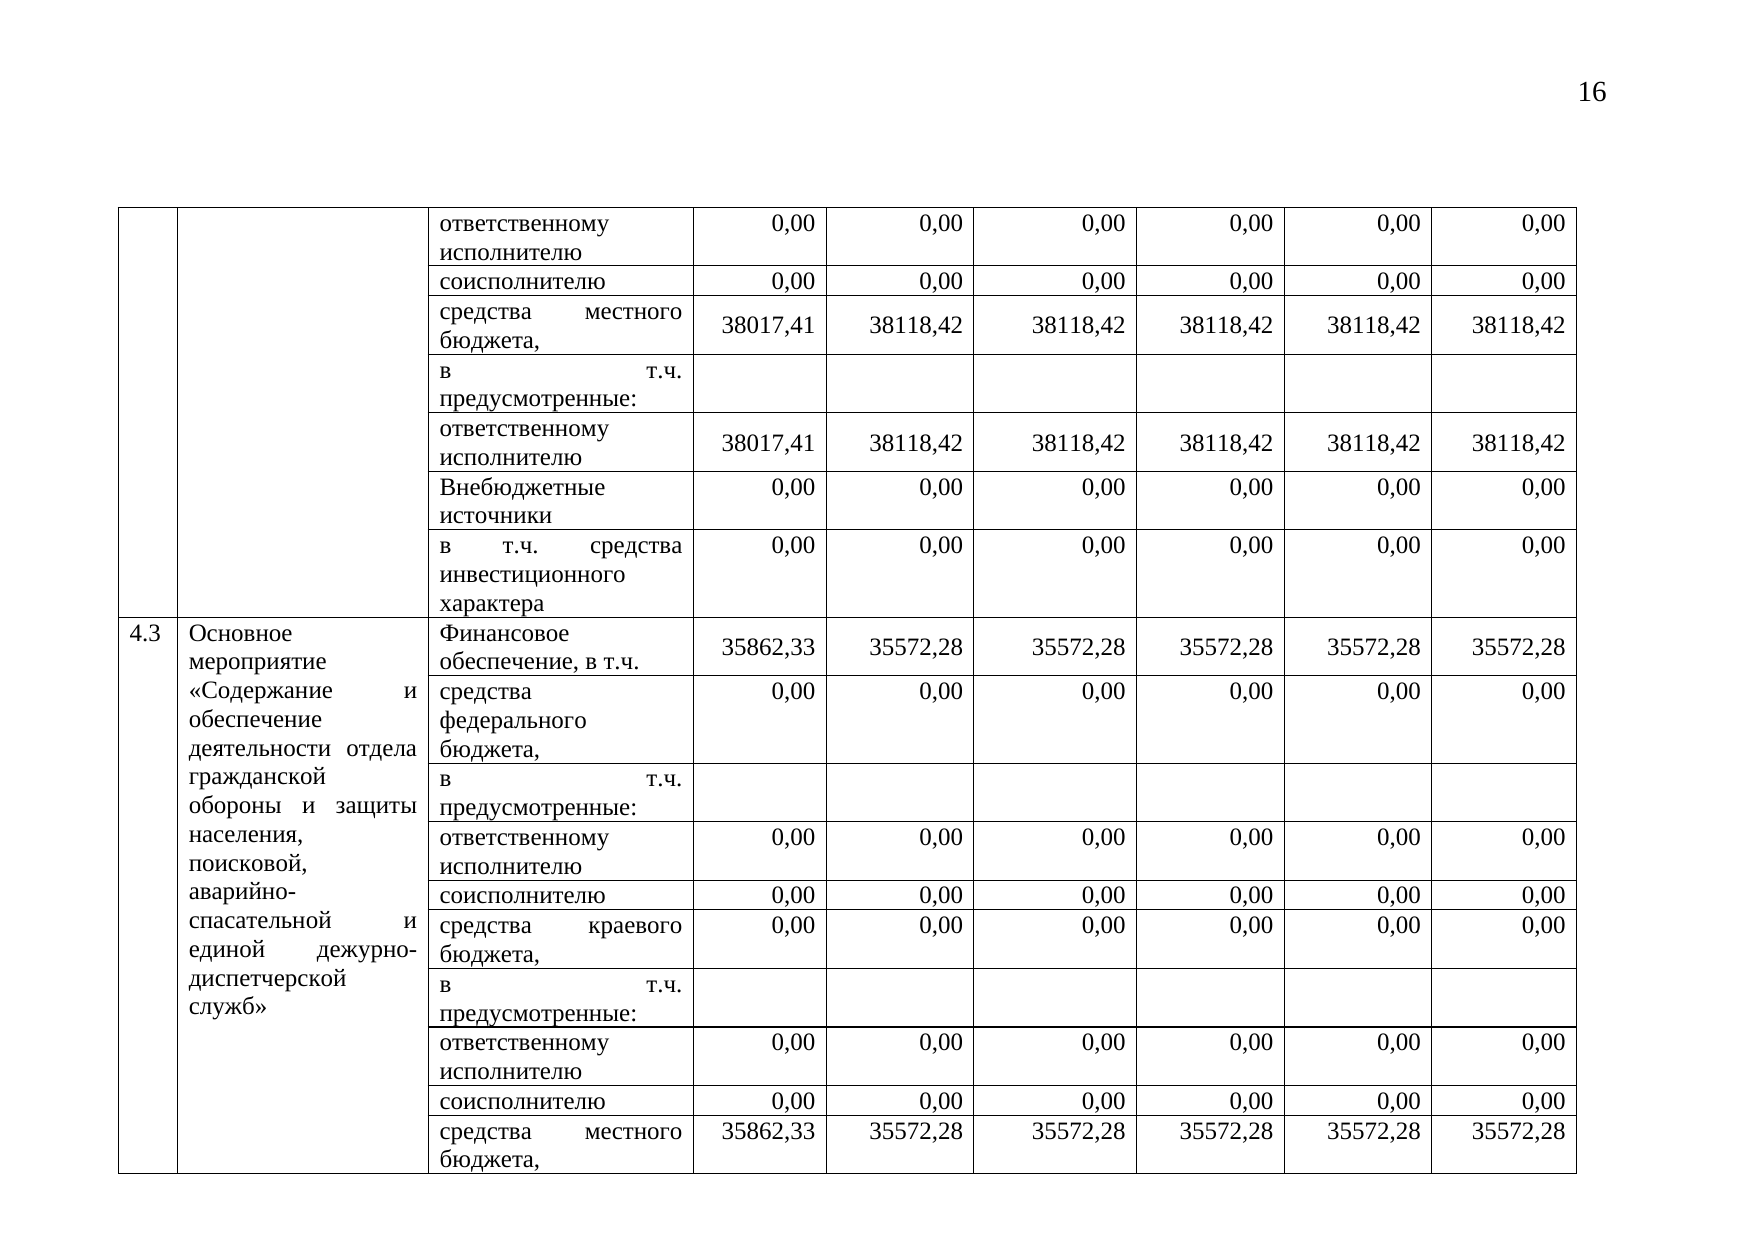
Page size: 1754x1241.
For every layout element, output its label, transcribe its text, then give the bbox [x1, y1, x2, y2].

table_cell [1137, 764, 1284, 821]
table_cell 38118,42 [1285, 413, 1431, 471]
table_cell [1432, 355, 1576, 412]
table_cell 35572,28 [1432, 618, 1576, 675]
table_cell 0,00 [974, 676, 1136, 762]
table_cell 0,00 [827, 822, 973, 879]
table_cell 0,00 [1285, 208, 1431, 265]
table_cell средства местного бюджета, [429, 296, 693, 354]
table_cell 0,00 [827, 208, 973, 265]
table_cell 0,00 [827, 1028, 973, 1085]
table_cell 0,00 [827, 676, 973, 762]
table_cell в т.ч. предусмотренные: [429, 969, 693, 1026]
table_cell [694, 969, 826, 1026]
table_cell 35862,33 [694, 1116, 826, 1173]
table_cell 0,00 [1137, 1028, 1284, 1085]
table_cell 0,00 [1285, 472, 1431, 529]
table_cell [974, 969, 1136, 1026]
table_cell 0,00 [827, 1086, 973, 1115]
table_cell 0,00 [1137, 910, 1284, 968]
table_cell 38118,42 [1285, 296, 1431, 354]
table_cell 38017,41 [694, 296, 826, 354]
table_cell 0,00 [974, 208, 1136, 265]
table_cell 0,00 [1285, 910, 1431, 968]
table_cell 0,00 [694, 208, 826, 265]
table_cell [974, 764, 1136, 821]
table_cell Финансовое обеспечение, в т.ч. [429, 618, 693, 675]
table_cell 0,00 [974, 1028, 1136, 1085]
table_cell 4.3 [119, 618, 177, 1173]
table_cell 0,00 [1137, 881, 1284, 909]
table_cell 0,00 [974, 266, 1136, 295]
table_cell 38017,41 [694, 413, 826, 471]
table_cell 35862,33 [694, 618, 826, 675]
table_cell в т.ч. предусмотренные: [429, 355, 693, 412]
table_cell 38118,42 [974, 296, 1136, 354]
table_cell 0,00 [1432, 530, 1576, 617]
table_cell 0,00 [1285, 266, 1431, 295]
table_cell 0,00 [694, 266, 826, 295]
table_cell 38118,42 [1137, 296, 1284, 354]
table_cell 0,00 [827, 266, 973, 295]
table_cell 0,00 [1137, 472, 1284, 529]
table_cell 38118,42 [974, 413, 1136, 471]
table_cell 0,00 [694, 910, 826, 968]
table_cell [1137, 969, 1284, 1026]
table_cell 0,00 [974, 1086, 1136, 1115]
table_cell соисполнителю [429, 266, 693, 295]
table_cell 0,00 [1285, 530, 1431, 617]
table_cell [694, 355, 826, 412]
table_cell 0,00 [1137, 208, 1284, 265]
table_cell [1285, 969, 1431, 1026]
table_cell 35572,28 [1137, 618, 1284, 675]
table_cell ответственному исполнителю [429, 1028, 693, 1085]
table_cell ответственному исполнителю [429, 822, 693, 879]
table_cell [1432, 969, 1576, 1026]
table_cell 0,00 [694, 1086, 826, 1115]
table_cell Внебюджетные источники [429, 472, 693, 529]
table_cell [1137, 355, 1284, 412]
table_cell 0,00 [827, 530, 973, 617]
table_cell 0,00 [974, 910, 1136, 968]
table_cell в т.ч. средства инвестиционного характера [429, 530, 693, 617]
table_cell 0,00 [1137, 822, 1284, 879]
table_cell 0,00 [1285, 881, 1431, 909]
table_cell 0,00 [1285, 1028, 1431, 1085]
table_cell 38118,42 [827, 296, 973, 354]
table_cell 38118,42 [1137, 413, 1284, 471]
table_cell 0,00 [974, 472, 1136, 529]
table_cell 35572,28 [827, 1116, 973, 1173]
table_cell 0,00 [1285, 1086, 1431, 1115]
table_cell 0,00 [1432, 881, 1576, 909]
table_cell 0,00 [1137, 676, 1284, 762]
table_cell [1432, 764, 1576, 821]
table_cell 0,00 [694, 472, 826, 529]
table_cell 38118,42 [1432, 296, 1576, 354]
table_cell [694, 764, 826, 821]
table_cell соисполнителю [429, 1086, 693, 1115]
table_cell 0,00 [1432, 1028, 1576, 1085]
table_cell средства краевого бюджета, [429, 910, 693, 968]
table_cell [1285, 764, 1431, 821]
table_cell 0,00 [827, 910, 973, 968]
table_cell в т.ч. предусмотренные: [429, 764, 693, 821]
table_cell 35572,28 [1432, 1116, 1576, 1173]
table_cell [827, 355, 973, 412]
table_cell 35572,28 [1285, 618, 1431, 675]
table_cell 0,00 [1285, 822, 1431, 879]
table_cell ответственному исполнителю [429, 208, 693, 265]
table_cell 0,00 [1285, 676, 1431, 762]
table_cell 0,00 [827, 472, 973, 529]
table_cell 0,00 [1432, 472, 1576, 529]
table_cell соисполнителю [429, 881, 693, 909]
table_cell 0,00 [1137, 530, 1284, 617]
table_cell 0,00 [694, 530, 826, 617]
table_cell 0,00 [1432, 676, 1576, 762]
table_cell Основное мероприятие «Содержание и обеспечение деятельности отдела гражданской обороны и защиты населения, поисковой, аварийно-спасательной и единой дежурно-диспетчерской служб» [178, 618, 428, 1173]
table_cell 0,00 [694, 1028, 826, 1085]
table_cell ответственному исполнителю [429, 413, 693, 471]
table_cell 35572,28 [1137, 1116, 1284, 1173]
table_cell 38118,42 [827, 413, 973, 471]
table_cell [827, 764, 973, 821]
table_cell 35572,28 [1285, 1116, 1431, 1173]
table_cell [1285, 355, 1431, 412]
table_cell 0,00 [694, 822, 826, 879]
table_cell средства федерального бюджета, [429, 676, 693, 762]
table_cell 35572,28 [974, 618, 1136, 675]
table_cell 0,00 [974, 530, 1136, 617]
table_cell 38118,42 [1432, 413, 1576, 471]
table_cell 0,00 [1432, 822, 1576, 879]
table_cell 35572,28 [974, 1116, 1136, 1173]
table_cell 0,00 [1432, 910, 1576, 968]
table_cell 0,00 [974, 822, 1136, 879]
table_cell 0,00 [827, 881, 973, 909]
table_cell 35572,28 [827, 618, 973, 675]
table_cell 0,00 [1137, 266, 1284, 295]
table_cell 0,00 [1432, 208, 1576, 265]
table_cell 0,00 [1432, 266, 1576, 295]
table_cell 0,00 [1432, 1086, 1576, 1115]
table_cell [827, 969, 973, 1026]
table_cell 0,00 [974, 881, 1136, 909]
table_cell средства местного бюджета, [429, 1116, 693, 1173]
table_cell 0,00 [694, 881, 826, 909]
table_cell 0,00 [1137, 1086, 1284, 1115]
table_cell [974, 355, 1136, 412]
table_cell 0,00 [694, 676, 826, 762]
